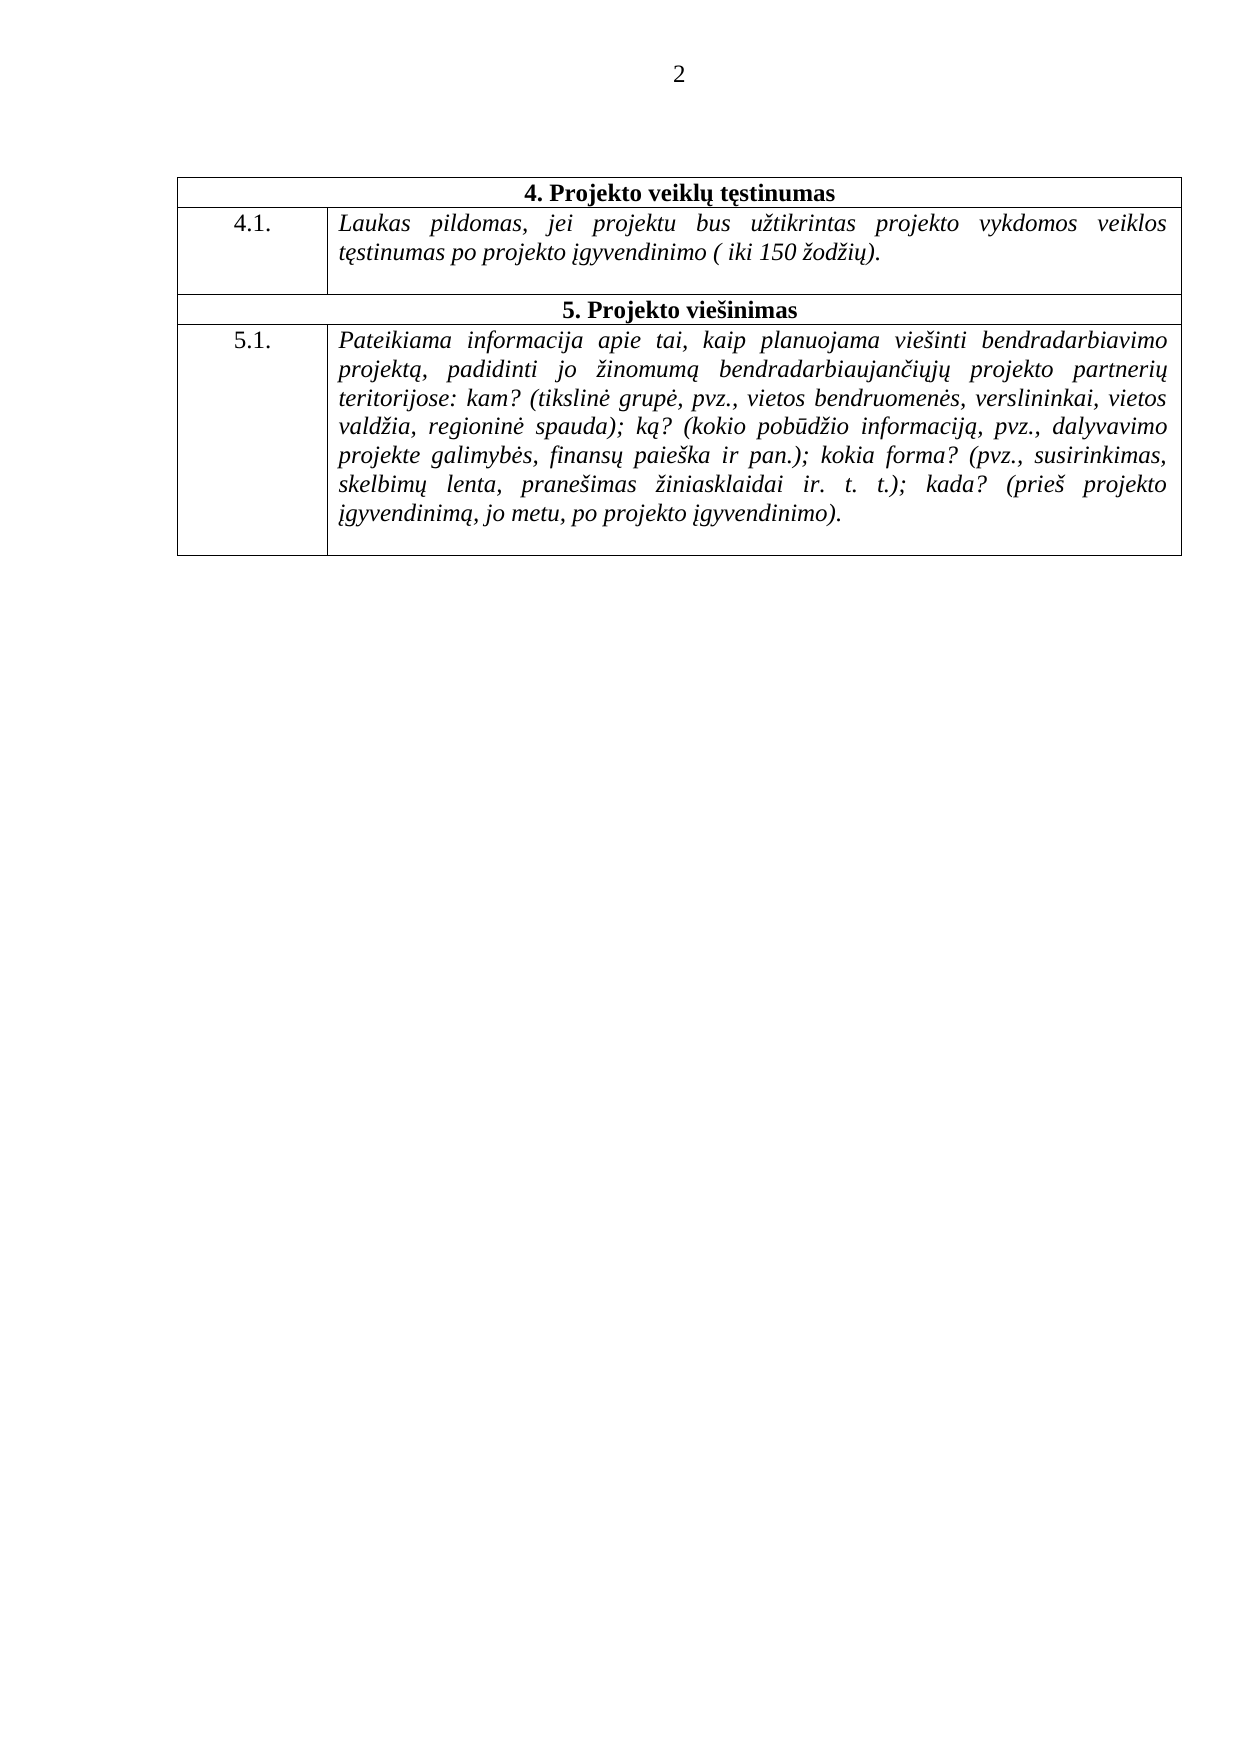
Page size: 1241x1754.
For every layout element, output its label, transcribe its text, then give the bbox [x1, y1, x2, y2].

table_cell 5. Projekto viešinimas [178, 295, 1181, 324]
table_cell 5.1. [178, 325, 327, 555]
table_cell 4. Projekto veiklų tęstinumas [178, 178, 1181, 207]
table_cell Laukas pildomas, jei projektu bus užtikrintas projekto vykdomos veiklos tęstinumas po projekto įgyvendinimo ( iki 150 žodžių). [328, 208, 1181, 294]
table_cell 4.1. [178, 208, 327, 294]
table_cell Pateikiama informacija apie tai, kaip planuojama viešinti bendradarbiavimo projektą, padidinti jo žinomumą bendradarbiaujančiųjų projekto partnerių teritorijose: kam? (tikslinė grupė, pvz., vietos bendruomenės, verslininkai, vietos valdžia, regioninė spauda); ką? (kokio pobūdžio informaciją, pvz., dalyvavimo projekte galimybės, finansų paieška ir pan.); kokia forma? (pvz., susirinkimas, skelbimų lenta, pranešimas žiniasklaidai ir. t. t.); kada? (prieš projekto įgyvendinimą, jo metu, po projekto įgyvendinimo). [328, 325, 1181, 555]
